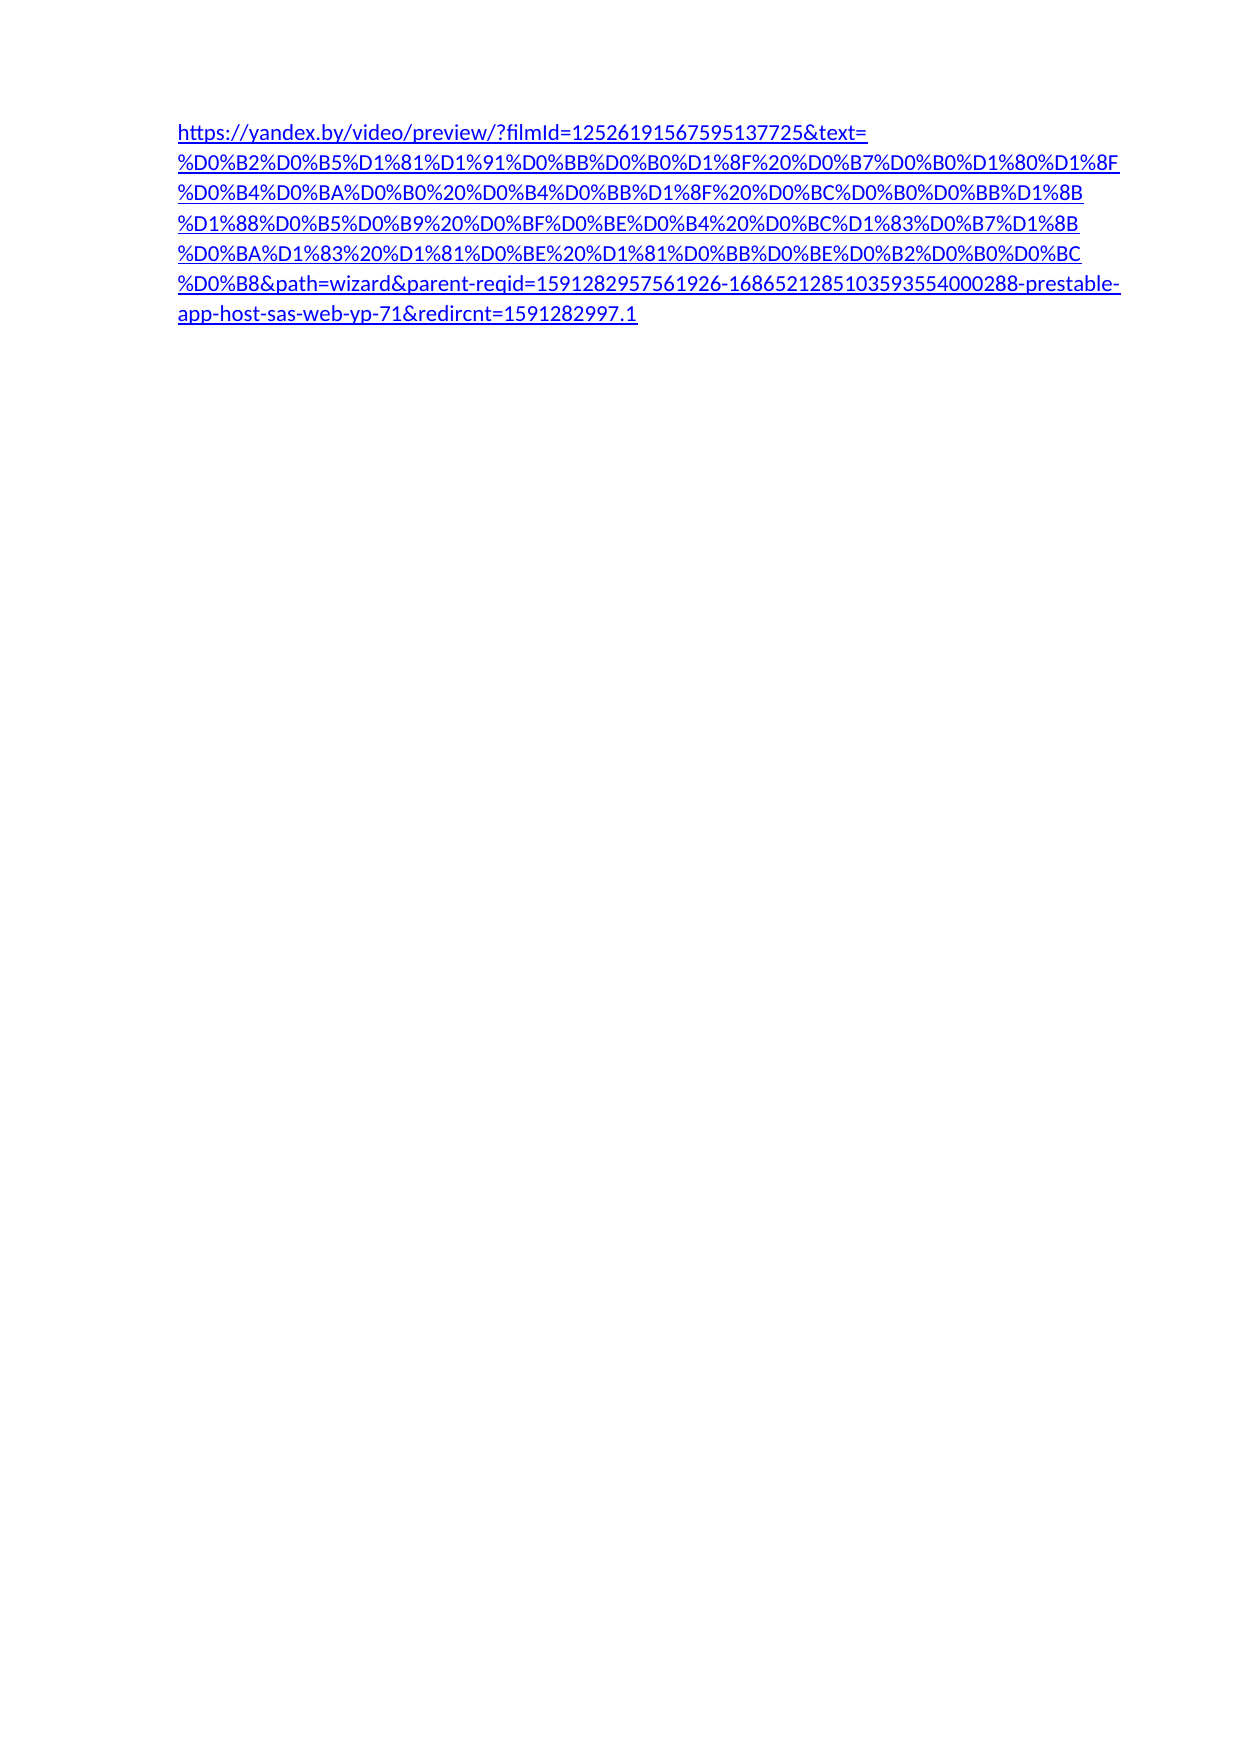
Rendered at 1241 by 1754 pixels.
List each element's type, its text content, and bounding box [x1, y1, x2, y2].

text https://yandex.by/video/preview/?filmId=12526191567595137725&text=%D0%B2%D0%B5%D1%81%D1%91%D0%BB%D0%B0%D1%8F%20%D0%B7%D0%B0%D1%80%D1%8F%D0%B4%D0%BA%D0%B0%20%D0%B4%D0%BB%D1%8F%20%D0%BC%D0%B0%D0%BB%D1%8B%D1%88%D0%B5%D0%B9%20%D0%BF%D0%BE%D0%B4%20%D0%BC%D1%83%D0%B7%D1%8B%D0%BA%D1%83%20%D1%81%D0%BE%20%D1%81%D0%BB%D0%BE%D0%B2%D0%B0%D0%BC%D0%B8&path=wizard&parent-reqid=1591282957561926-1686521285103593554000288-prestable-app-host-sas-web-yp-71&redircnt=1591282997.1 [177, 118, 1152, 327]
